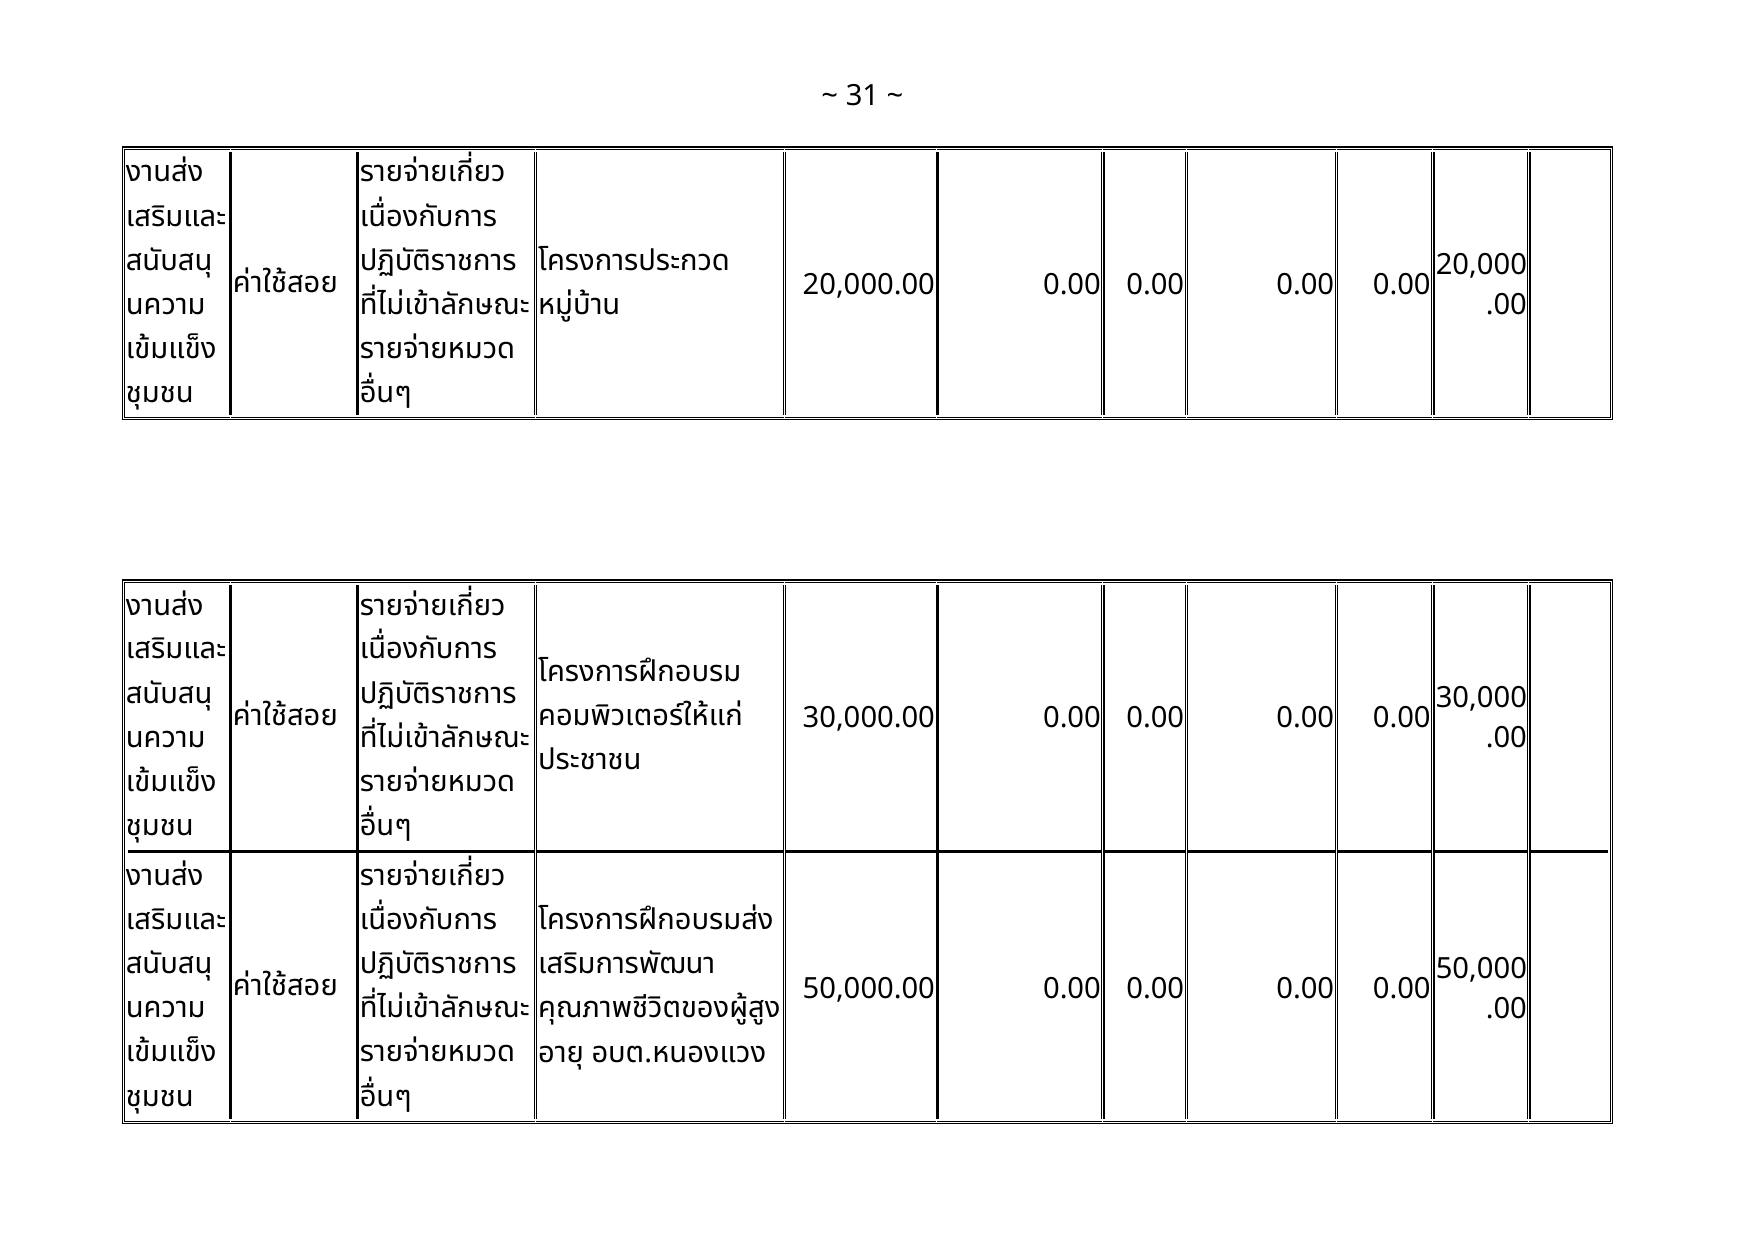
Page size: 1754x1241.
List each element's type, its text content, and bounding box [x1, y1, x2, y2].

table_cell 50,000.00 [785, 853, 937, 1121]
table_cell ค่าใช้สอย [230, 150, 357, 417]
table_cell [1529, 850, 1610, 1121]
table_cell 0.00 [1186, 150, 1336, 417]
table_header 30,000.00 [1433, 581, 1529, 850]
table_cell 0.00 [1103, 150, 1186, 417]
table_header ค่าใช้สอย [230, 583, 357, 850]
table_cell 0.00 [1103, 853, 1186, 1121]
table_cell 0.00 [1336, 148, 1433, 417]
table_cell 20,000.00 [1433, 148, 1529, 417]
table_cell โครงการฝึกอบรมส่งเสริมการพัฒนาคุณภาพชีวิตของผู้สูงอายุ อบต.หนองแวง [536, 853, 784, 1121]
table_cell 0.00 [937, 850, 1103, 1121]
table_cell 0.00 [1186, 853, 1336, 1121]
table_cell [357, 853, 536, 1121]
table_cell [125, 850, 230, 1121]
table_cell ค่าใช้สอย [230, 853, 357, 1121]
table_cell 0.00 [937, 148, 1103, 417]
table_header 0.00 [1336, 581, 1433, 850]
table_header โครงการฝึกอบรมคอมพิวเตอร์ให้แก่ประชาชน [536, 583, 784, 850]
table_header [1529, 583, 1610, 850]
table_cell [1529, 150, 1610, 417]
table_cell 0.00 [1336, 850, 1433, 1121]
table_header 0.00 [1103, 583, 1186, 850]
table_header รายจ่ายเกี่ยวเนื่องกับการปฏิบัติราชการที่ไม่เข้าลักษณะรายจ่ายหมวดอื่นๆ [357, 583, 536, 850]
table_header 0.00 [937, 581, 1103, 850]
table_header 30,000.00 [785, 581, 937, 850]
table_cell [125, 150, 230, 417]
table_cell โครงการประกวดหมู่บ้าน [536, 150, 784, 417]
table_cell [357, 150, 536, 417]
table_cell 20,000.00 [785, 148, 937, 417]
table_cell 50,000.00 [1433, 850, 1529, 1121]
table_header 0.00 [1186, 583, 1336, 850]
table_header งานส่งเสริมและสนับสนุนความเข้มแข็งชุมชน [125, 583, 230, 850]
